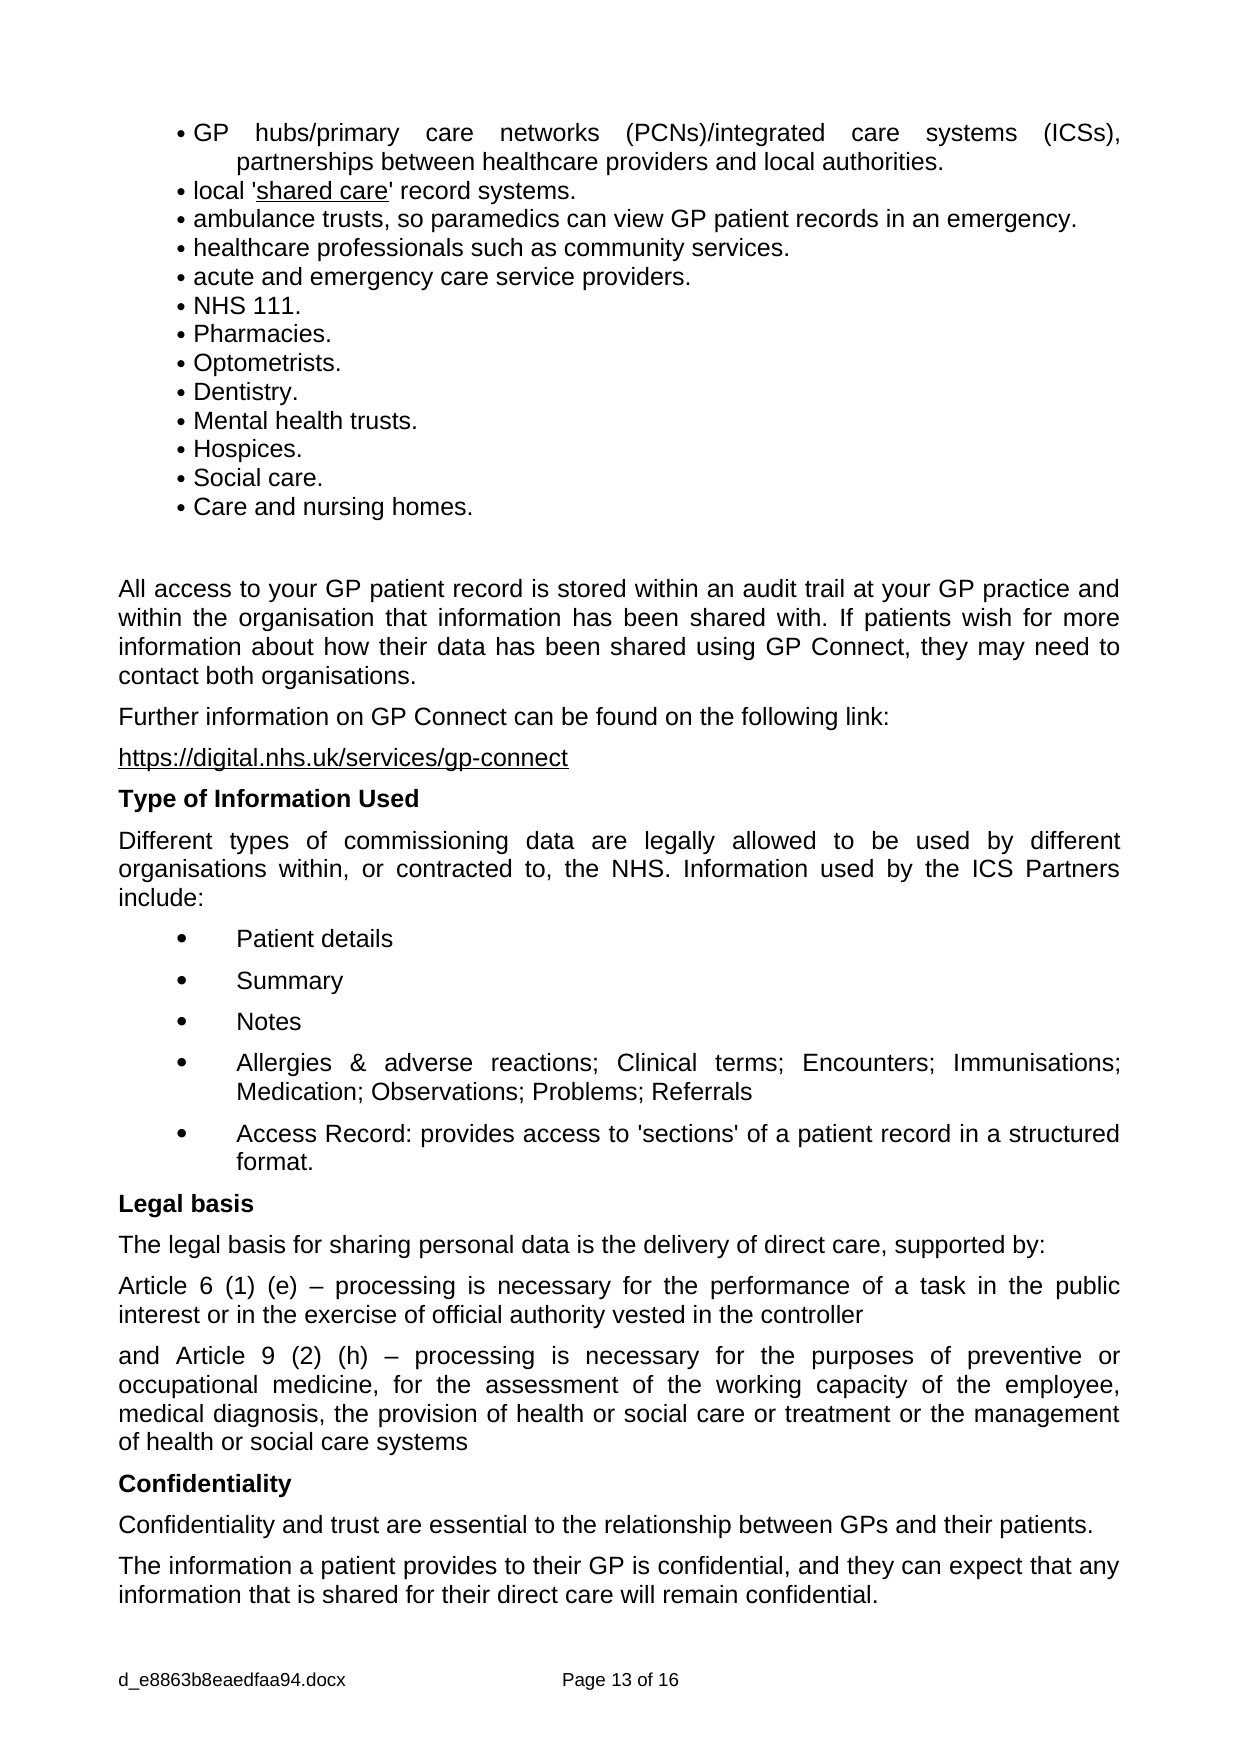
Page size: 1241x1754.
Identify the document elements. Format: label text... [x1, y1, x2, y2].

text Legal basis [118, 1189, 1122, 1217]
list local 'shared care' record systems. [177, 176, 1122, 204]
list Allergies & adverse reactions; Clinical terms; Encounters; Immunisations; Medication; Observations; Problems; Referrals [177, 1048, 1122, 1106]
list Care and nursing homes. [177, 492, 1122, 521]
list healthcare professionals such as community services. [177, 233, 1122, 262]
list Mental health trusts. [177, 406, 1122, 434]
list Access Record: provides access to 'sections' of a patient record in a structured format. [177, 1118, 1122, 1176]
text The legal basis for sharing personal data is the delivery of direct care, supported by: [118, 1230, 1122, 1259]
text Article 6 (1) (e) – processing is necessary for the performance of a task in the public interest or in the exercise of official authority vested in the controller [118, 1271, 1122, 1329]
list Social care. [177, 463, 1122, 492]
text All access to your GP patient record is stored within an audit trail at your GP practice and within the organisation that information has been shared with. If patients wish for more information about how their data has been shared using GP Connect, they may need to contact both organisations. [118, 574, 1122, 689]
text Confidentiality and trust are essential to the relationship between GPs and their patients. [118, 1510, 1122, 1539]
text The information a patient provides to their GP is confidential, and they can expect that any information that is shared for their direct care will remain confidential. [118, 1551, 1122, 1609]
list Patient details [177, 924, 1122, 953]
list Dentistry. [177, 377, 1122, 406]
list NHS 111. [177, 291, 1122, 319]
list GP hubs/primary care networks (PCNs)/integrated care systems (ICSs), partnerships between healthcare providers and local authorities. [177, 118, 1122, 176]
list Notes [177, 1007, 1122, 1036]
text https://digital.nhs.uk/services/gp-connect [118, 743, 1122, 772]
text Type of Information Used [118, 784, 1122, 813]
list ambulance trusts, so paramedics can view GP patient records in an emergency. [177, 204, 1122, 233]
list Optometrists. [177, 348, 1122, 377]
list Pharmacies. [177, 319, 1122, 348]
text Different types of commissioning data are legally allowed to be used by different organisations within, or contracted to, the NHS. Information used by the ICS Partners include: [118, 826, 1122, 912]
text and Article 9 (2) (h) – processing is necessary for the purposes of preventive or occupational medicine, for the assessment of the working capacity of the employee, medical diagnosis, the provision of health or social care or treatment or the management of health or social care systems [118, 1341, 1122, 1456]
list acute and emergency care service providers. [177, 262, 1122, 291]
text Further information on GP Connect can be found on the following link: [118, 702, 1122, 731]
list Hospices. [177, 434, 1122, 463]
list Summary [177, 966, 1122, 994]
text Confidentiality [118, 1469, 1122, 1497]
